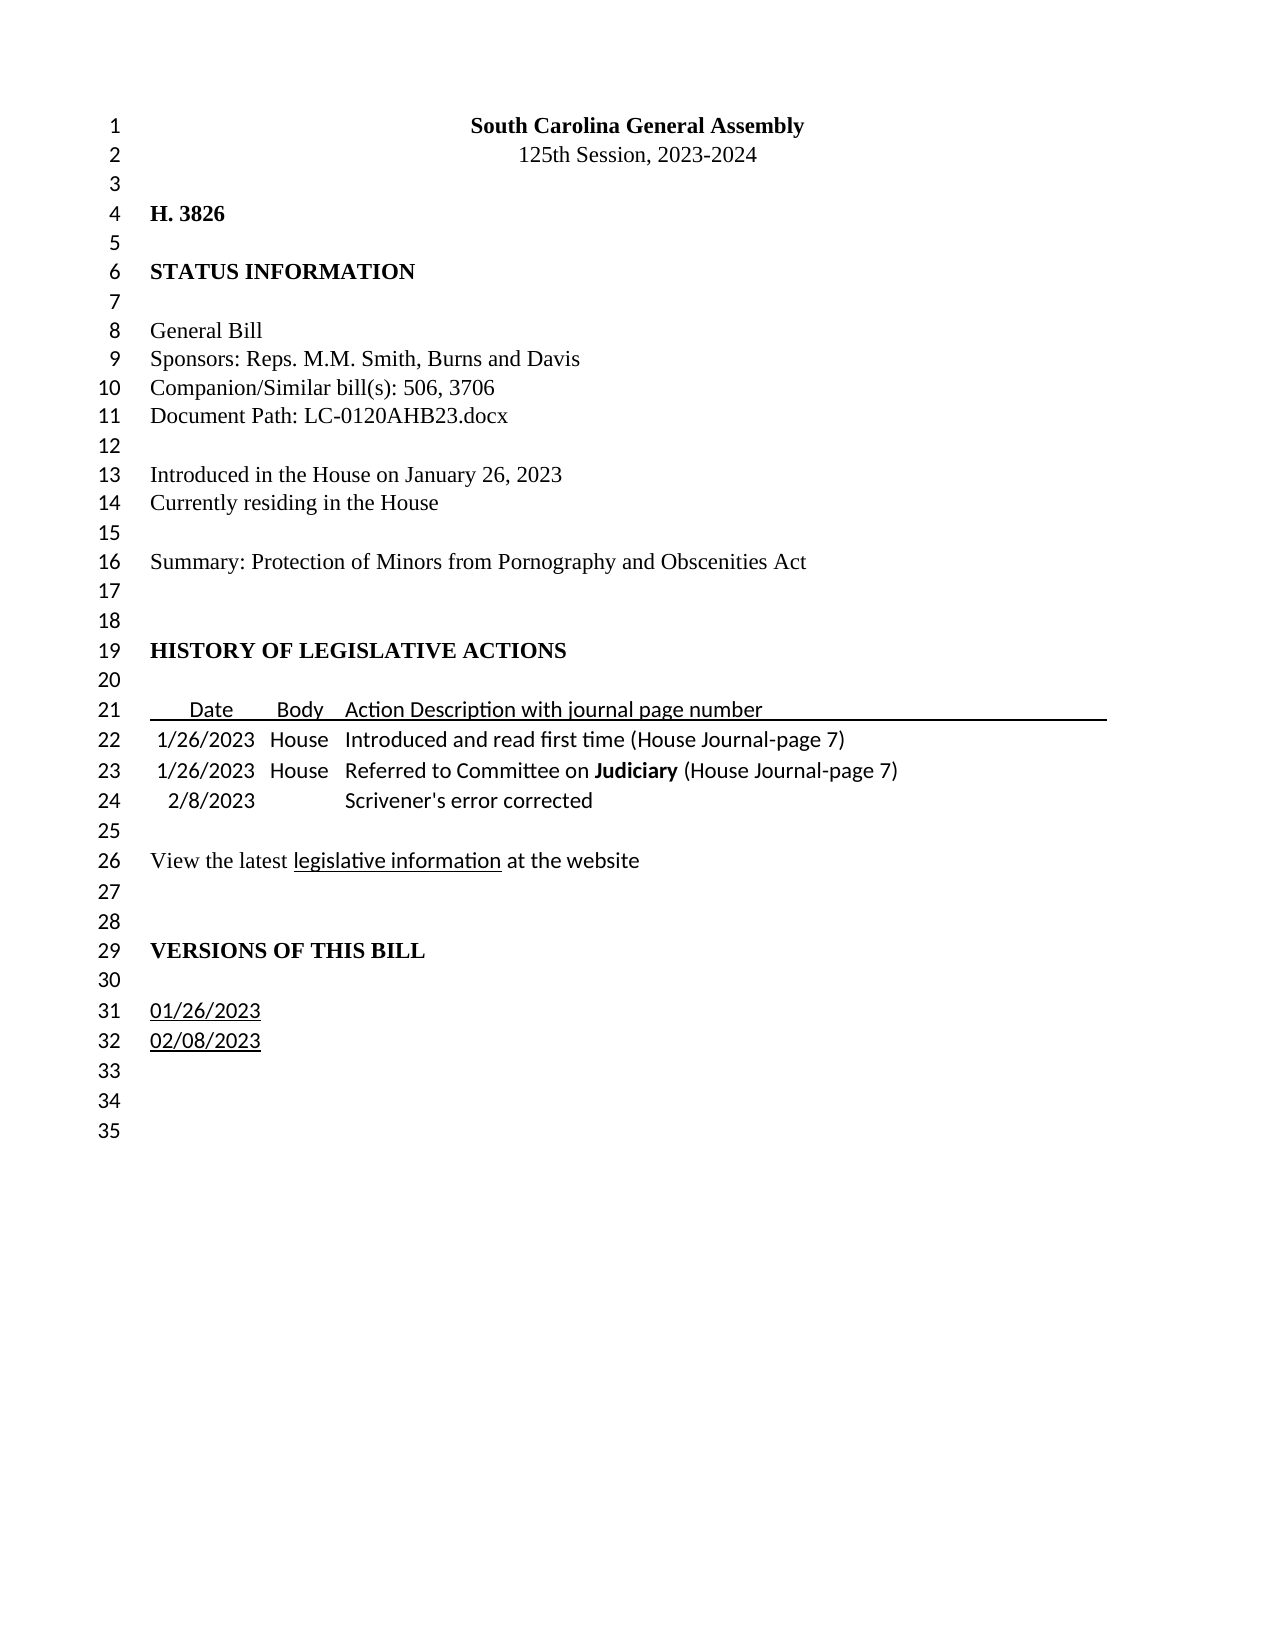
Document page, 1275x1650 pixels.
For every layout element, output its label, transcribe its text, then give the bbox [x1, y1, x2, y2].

text 02/08/2023 [150, 1026, 1125, 1054]
text VERSIONS OF THIS BILL [150, 937, 1125, 963]
text 1/26/2023 House Introduced and read first time (House Journal-page 7) [150, 726, 1125, 754]
text Summary: Protection of Minors from Pornography and Obscenities Act [150, 548, 1125, 574]
text 2/8/2023 Scrivener's error corrected [150, 786, 1125, 814]
text HISTORY OF LEGISLATIVE ACTIONS [150, 637, 1125, 663]
text South Carolina General Assembly [150, 112, 1125, 139]
text 125th Session, 2023-2024 [150, 141, 1125, 167]
text Companion/Similar bill(s): 506, 3706 [150, 374, 1125, 400]
text STATUS INFORMATION [150, 258, 1125, 284]
text Introduced in the House on January 26, 2023 [150, 461, 1125, 487]
text Document Path: LC-0120AHB23.docx [150, 402, 1125, 428]
text H. 3826 [150, 199, 1125, 226]
text General Bill [150, 317, 1125, 343]
text 1/26/2023 House Referred to Committee on Judiciary (House Journal-page 7) [150, 756, 1125, 784]
text Currently residing in the House [150, 489, 1125, 516]
text 01/26/2023 [150, 996, 1125, 1024]
text Sponsors: Reps. M.M. Smith, Burns and Davis [150, 345, 1125, 372]
text Date Body Action Description with journal page number [150, 695, 1125, 723]
text View the latest legislative information at the website [150, 846, 1125, 874]
